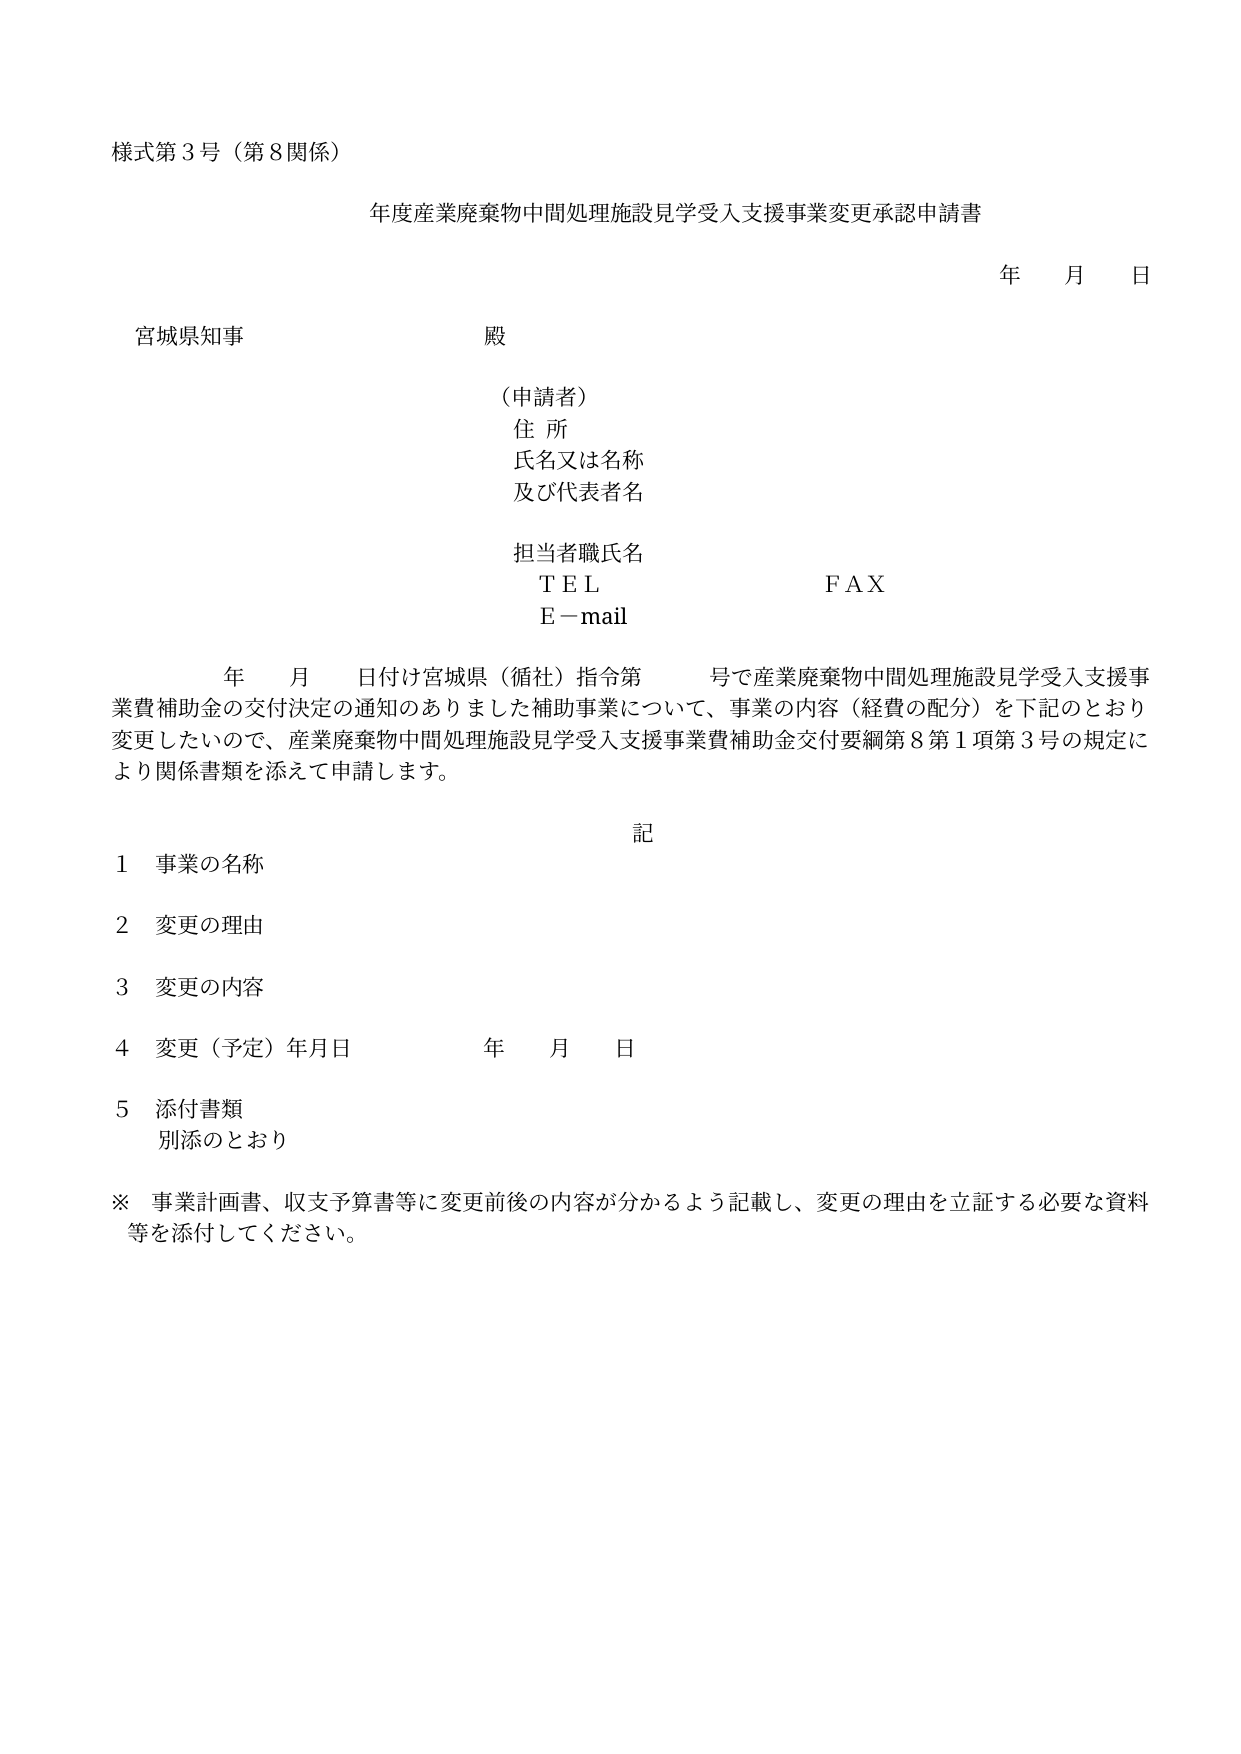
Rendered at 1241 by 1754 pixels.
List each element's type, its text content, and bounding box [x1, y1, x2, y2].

table_header 様式第３号（第８関係） 年度産業廃棄物中間処理施設見学受入支援事業変更承認申請書 年 月 日 宮城県知事 殿 （申請者） 住 所 氏名又は名称 及び代表者名 担当者職氏名 ＴＥＬ ＦＡＸ Ｅ－mail 年 月 日付け宮城県（循社）指令第 号で産業廃棄物中間処理施設見学受入支援事業費補助金の交付決定の通知のありました補助事業について、事業の内容（経費の配分）を下記のとおり変更したいので、産業廃棄物中間処理施設見学受入支援事業費補助金交付要綱第８第１項第３号の規定により関係書類を添えて申請します。 記 １ 事業の名称 ２ 変更の理由 ３ 変更の内容 ４ 変更（予定）年月日 年 月 日 ５ 添付書類 別添のとおり ※ 事業計画書、収支予算書等に変更前後の内容が分かるよう記載し、変更の理由を立証する必要な資料等を添付してください。 [100, 106, 1163, 1278]
